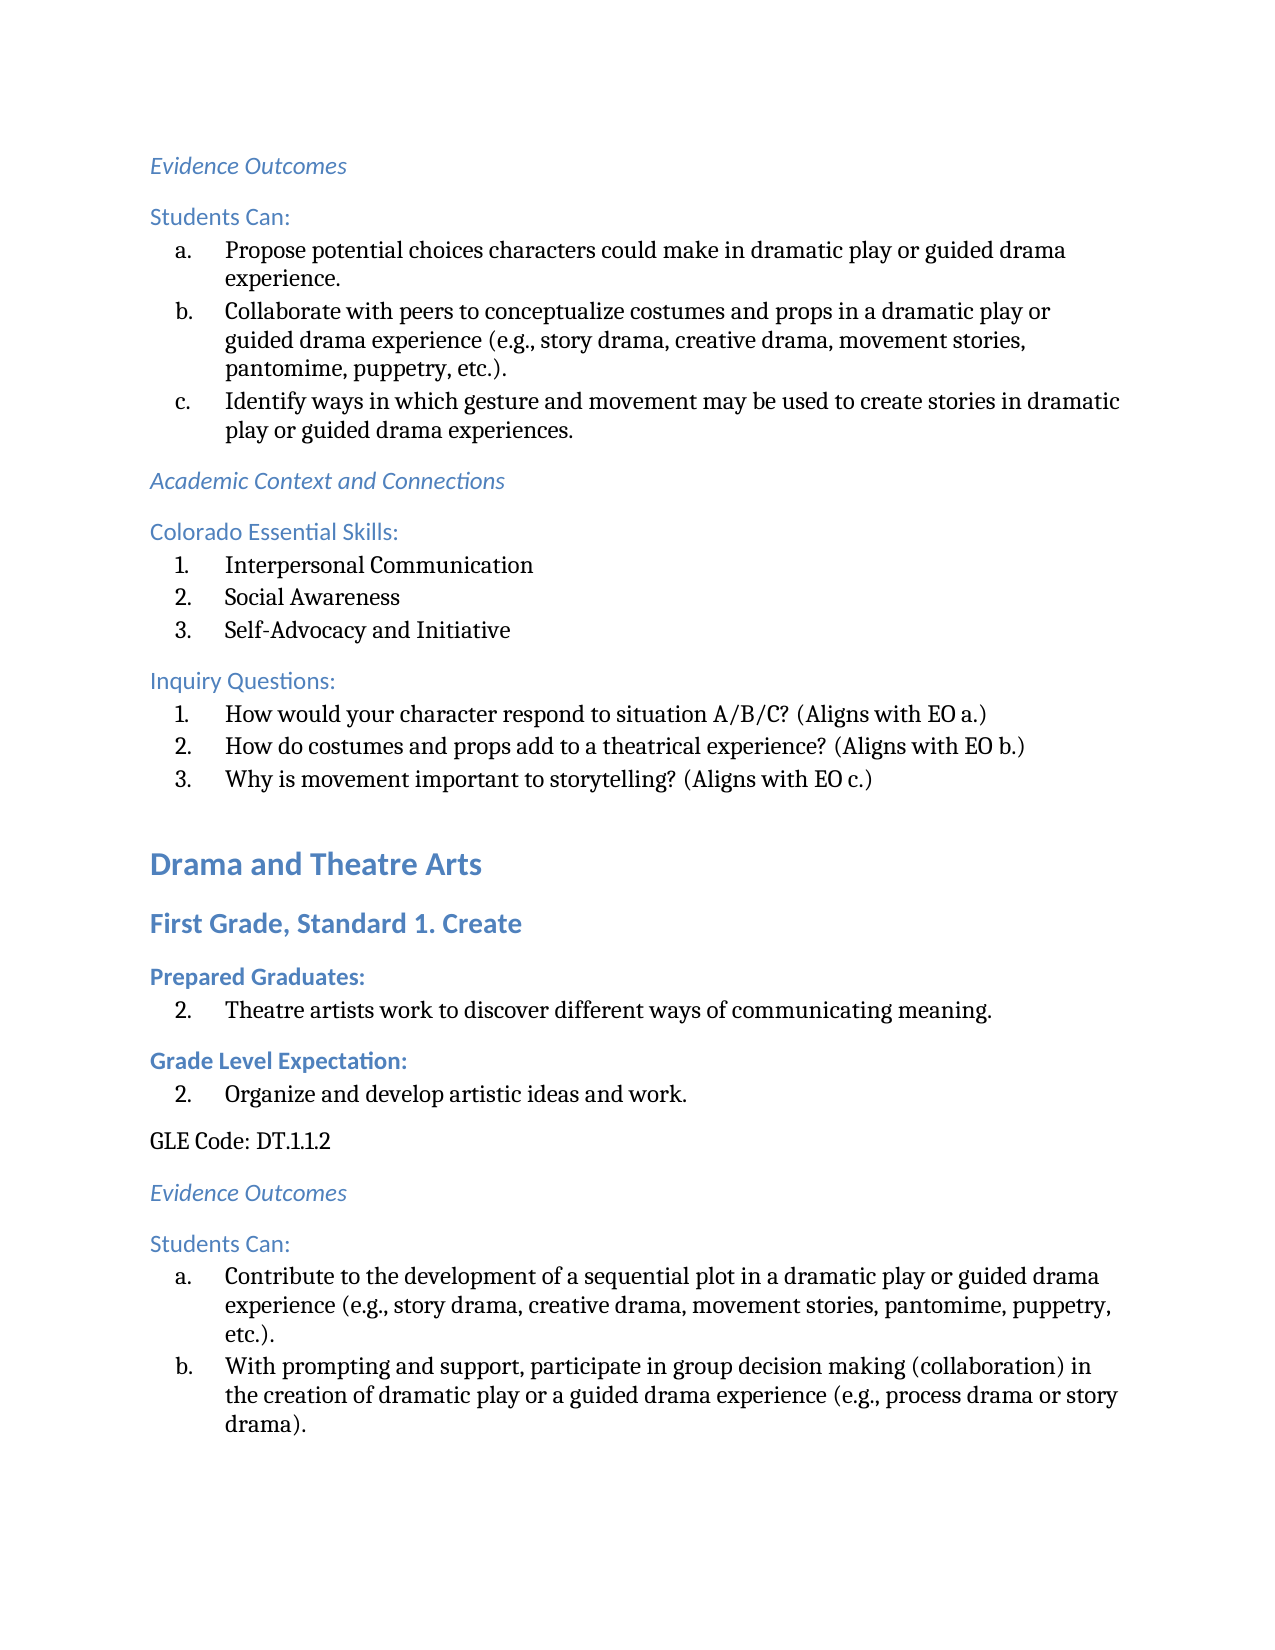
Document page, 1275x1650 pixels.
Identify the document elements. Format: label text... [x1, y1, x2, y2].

subtitle Inquiry Questions: [150, 665, 1125, 696]
subtitle Grade Level Expectation: [150, 1045, 1125, 1076]
list Social Awareness [175, 583, 1125, 612]
list Interpersonal Communication [175, 551, 1125, 579]
subtitle Colorado Essential Skills: [150, 517, 1125, 547]
list Theatre artists work to discover different ways of communicating meaning. [175, 996, 1125, 1024]
subtitle Evidence Outcomes [150, 1177, 1125, 1207]
list Contribute to the development of a sequential plot in a dramatic play or guided drama experience (e.g., story drama, creative drama, movement stories, pantomime, puppetry, etc.). [175, 1262, 1125, 1348]
list Propose potential choices characters could make in dramatic play or guided drama experience. [175, 236, 1125, 293]
subtitle First Grade, Standard 1. Create [150, 905, 1125, 941]
subtitle Drama and Theatre Arts [150, 843, 1125, 884]
list How do costumes and props add to a theatrical experience? (Aligns with EO b.) [175, 732, 1125, 761]
text GLE Code: DT.1.1.2 [150, 1127, 1125, 1156]
list Why is movement important to storytelling? (Aligns with EO c.) [175, 765, 1125, 793]
list Collaborate with peers to conceptualize costumes and props in a dramatic play or guided drama experience (e.g., story drama, creative drama, movement stories, pantomime, puppetry, etc.). [175, 297, 1125, 383]
list How would your character respond to situation A/B/C? (Aligns with EO a.) [175, 700, 1125, 728]
list Organize and develop artistic ideas and work. [175, 1079, 1125, 1108]
list With prompting and support, participate in group decision making (collaboration) in the creation of dramatic play or a guided drama experience (e.g., process drama or story drama). [175, 1352, 1125, 1438]
list Self-Advocacy and Initiative [175, 616, 1125, 644]
list Identify ways in which gesture and movement may be used to create stories in dramatic play or guided drama experiences. [175, 387, 1125, 444]
subtitle Academic Context and Connections [150, 465, 1125, 496]
subtitle Evidence Outcomes [150, 150, 1125, 181]
subtitle Students Can: [150, 201, 1125, 232]
subtitle Prepared Graduates: [150, 961, 1125, 992]
subtitle Students Can: [150, 1228, 1125, 1258]
